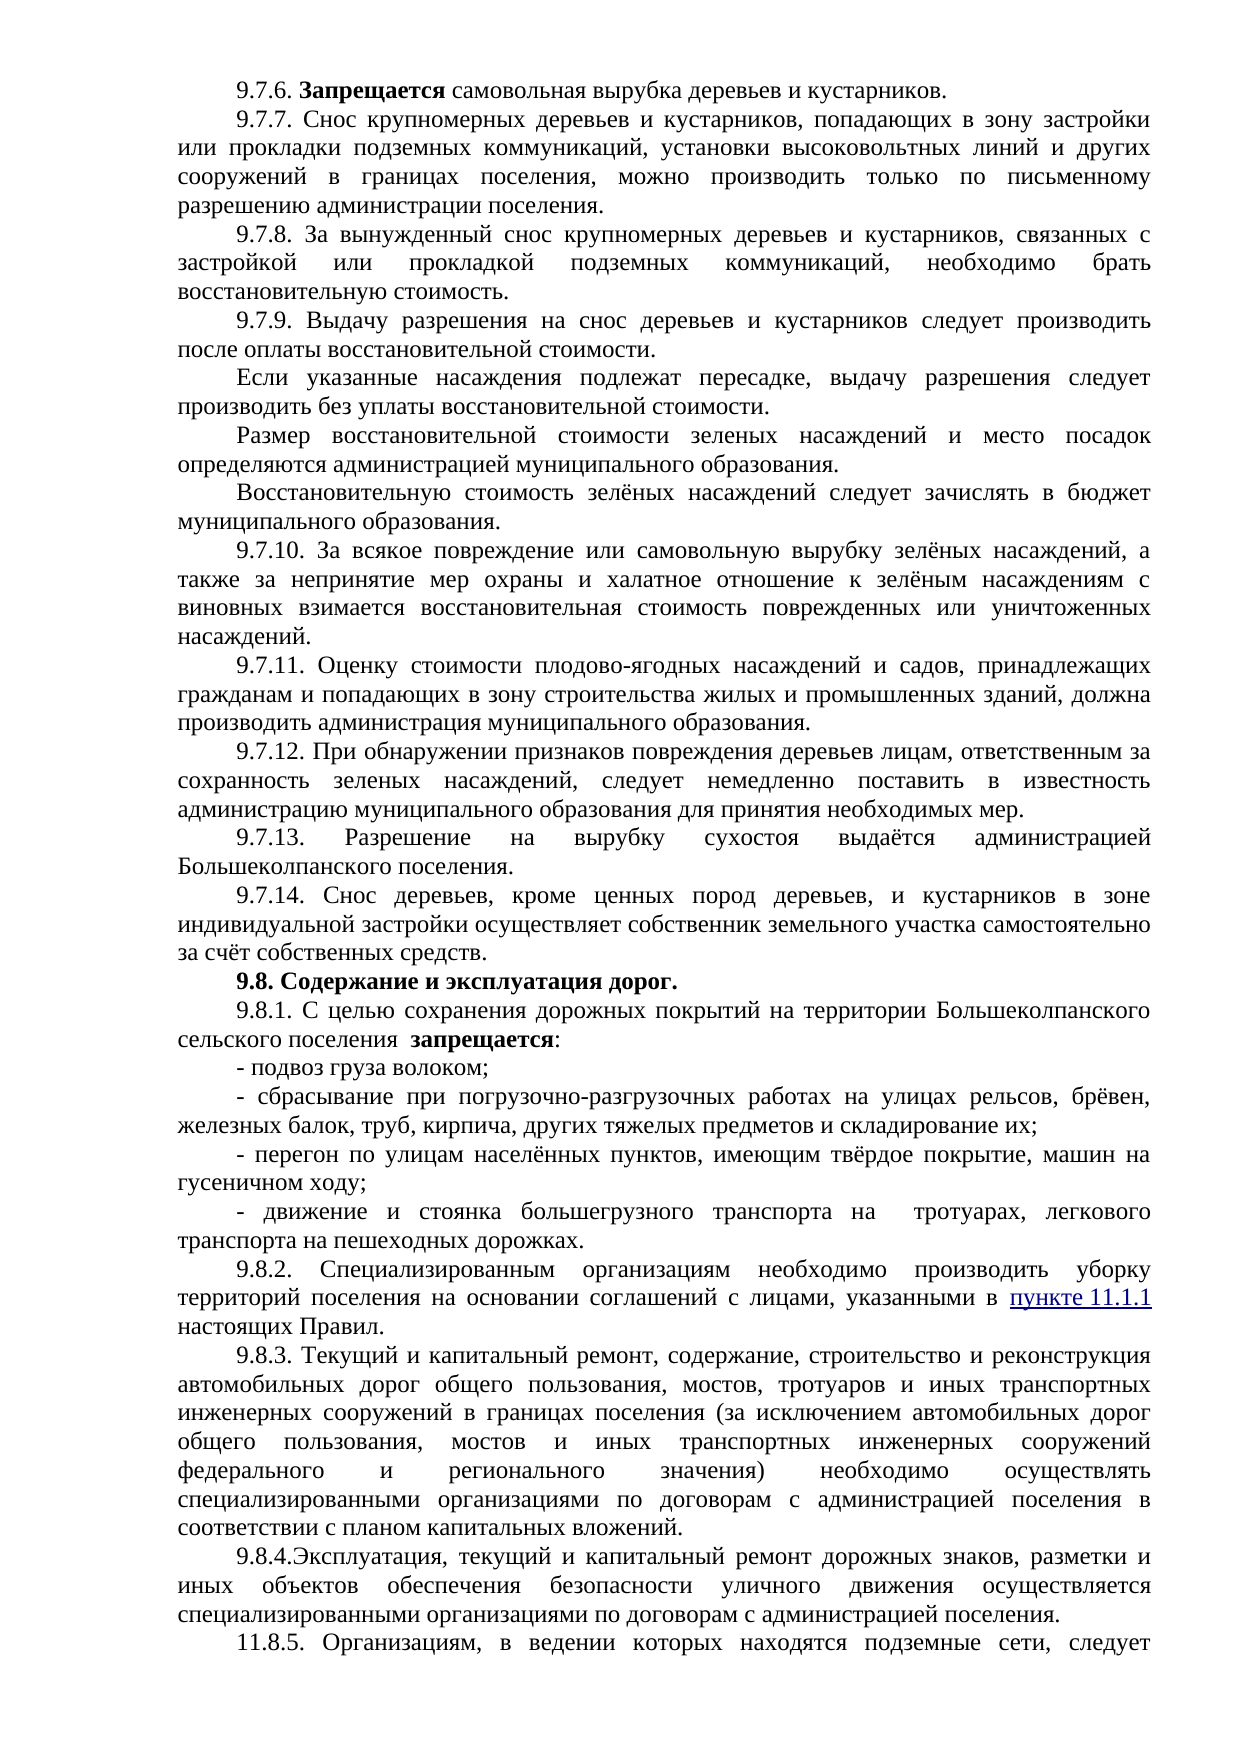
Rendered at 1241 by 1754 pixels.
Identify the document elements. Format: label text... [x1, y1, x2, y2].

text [177, 1627, 1152, 1656]
text 9.8. Содержание и эксплуатация дорог. [177, 966, 1152, 995]
text 9.7.10. За всякое повреждение или самовольную вырубку зелёных насаждений, а также за непринятие мер охраны и халатное отношение к зелёным насаждениям с виновных взимается восстановительная стоимость поврежденных или уничтоженных насаждений. [177, 535, 1152, 650]
text - движение и стоянка большегрузного транспорта на тротуарах, легкового транспорта на пешеходных дорожках. [177, 1196, 1152, 1254]
text 9.7.12. При обнаружении признаков повреждения деревьев лицам, ответственным за сохранность зеленых насаждений, следует немедленно поставить в известность администрацию муниципального образования для принятия необходимых мер. [177, 736, 1152, 822]
text 9.7.14. Снос деревьев, кроме ценных пород деревьев, и кустарников в зоне индивидуальной застройки осуществляет собственник земельного участка самостоятельно за счёт собственных средств. [177, 880, 1152, 966]
text Если указанные насаждения подлежат пересадке, выдачу разрешения следует производить без уплаты восстановительной стоимости. [177, 362, 1152, 420]
text - подвоз груза волоком; [177, 1052, 1152, 1081]
text 9.8.1. С целью сохранения дорожных покрытий на территории Большеколпанского сельского поселения запрещается: [177, 995, 1152, 1052]
text 9.7.7. Снос крупномерных деревьев и кустарников, попадающих в зону застройки или прокладки подземных коммуникаций, установки высоковольтных линий и других сооружений в границах поселения, можно производить только по письменному разрешению администрации поселения. [177, 104, 1152, 219]
text - сбрасывание при погрузочно-разгрузочных работах на улицах рельсов, брёвен, железных балок, труб, кирпича, других тяжелых предметов и складирование их; [177, 1081, 1152, 1139]
text 9.7.6. Запрещается самовольная вырубка деревьев и кустарников. [177, 75, 1152, 104]
text 9.8.3. Текущий и капитальный ремонт, содержание, строительство и реконструкция автомобильных дорог общего пользования, мостов, тротуаров и иных транспортных инженерных сооружений в границах поселения (за исключением автомобильных дорог общего пользования, мостов и иных транспортных инженерных сооружений федерального и регионального значения) необходимо осуществлять специализированными организациями по договорам с администрацией поселения в соответствии с планом капитальных вложений. [177, 1340, 1152, 1541]
text 9.7.9. Выдачу разрешения на снос деревьев и кустарников следует производить после оплаты восстановительной стоимости. [177, 305, 1152, 362]
text - перегон по улицам населённых пунктов, имеющим твёрдое покрытие, машин на гусеничном ходу; [177, 1139, 1152, 1196]
text Восстановительную стоимость зелёных насаждений следует зачислять в бюджет муниципального образования. [177, 477, 1152, 535]
text 9.8.2. Специализированным организациям необходимо производить уборку территорий поселения на основании соглашений с лицами, указанными в пункте 11.1.1 настоящих Правил. [177, 1254, 1152, 1340]
text 9.7.11. Оценку стоимости плодово-ягодных насаждений и садов, принадлежащих гражданам и попадающих в зону строительства жилых и промышленных зданий, должна производить администрация муниципального образования. [177, 650, 1152, 736]
text Размер восстановительной стоимости зеленых насаждений и место посадок определяются администрацией муниципального образования. [177, 420, 1152, 477]
text 9.7.13. Разрешение на вырубку сухостоя выдаётся администрацией Большеколпанского поселения. [177, 822, 1152, 880]
text 9.8.4.Эксплуатация, текущий и капитальный ремонт дорожных знаков, разметки и иных объектов обеспечения безопасности уличного движения осуществляется специализированными организациями по договорам с администрацией поселения. [177, 1541, 1152, 1627]
text 9.7.8. За вынужденный снос крупномерных деревьев и кустарников, связанных с застройкой или прокладкой подземных коммуникаций, необходимо брать восстановительную стоимость. [177, 219, 1152, 305]
